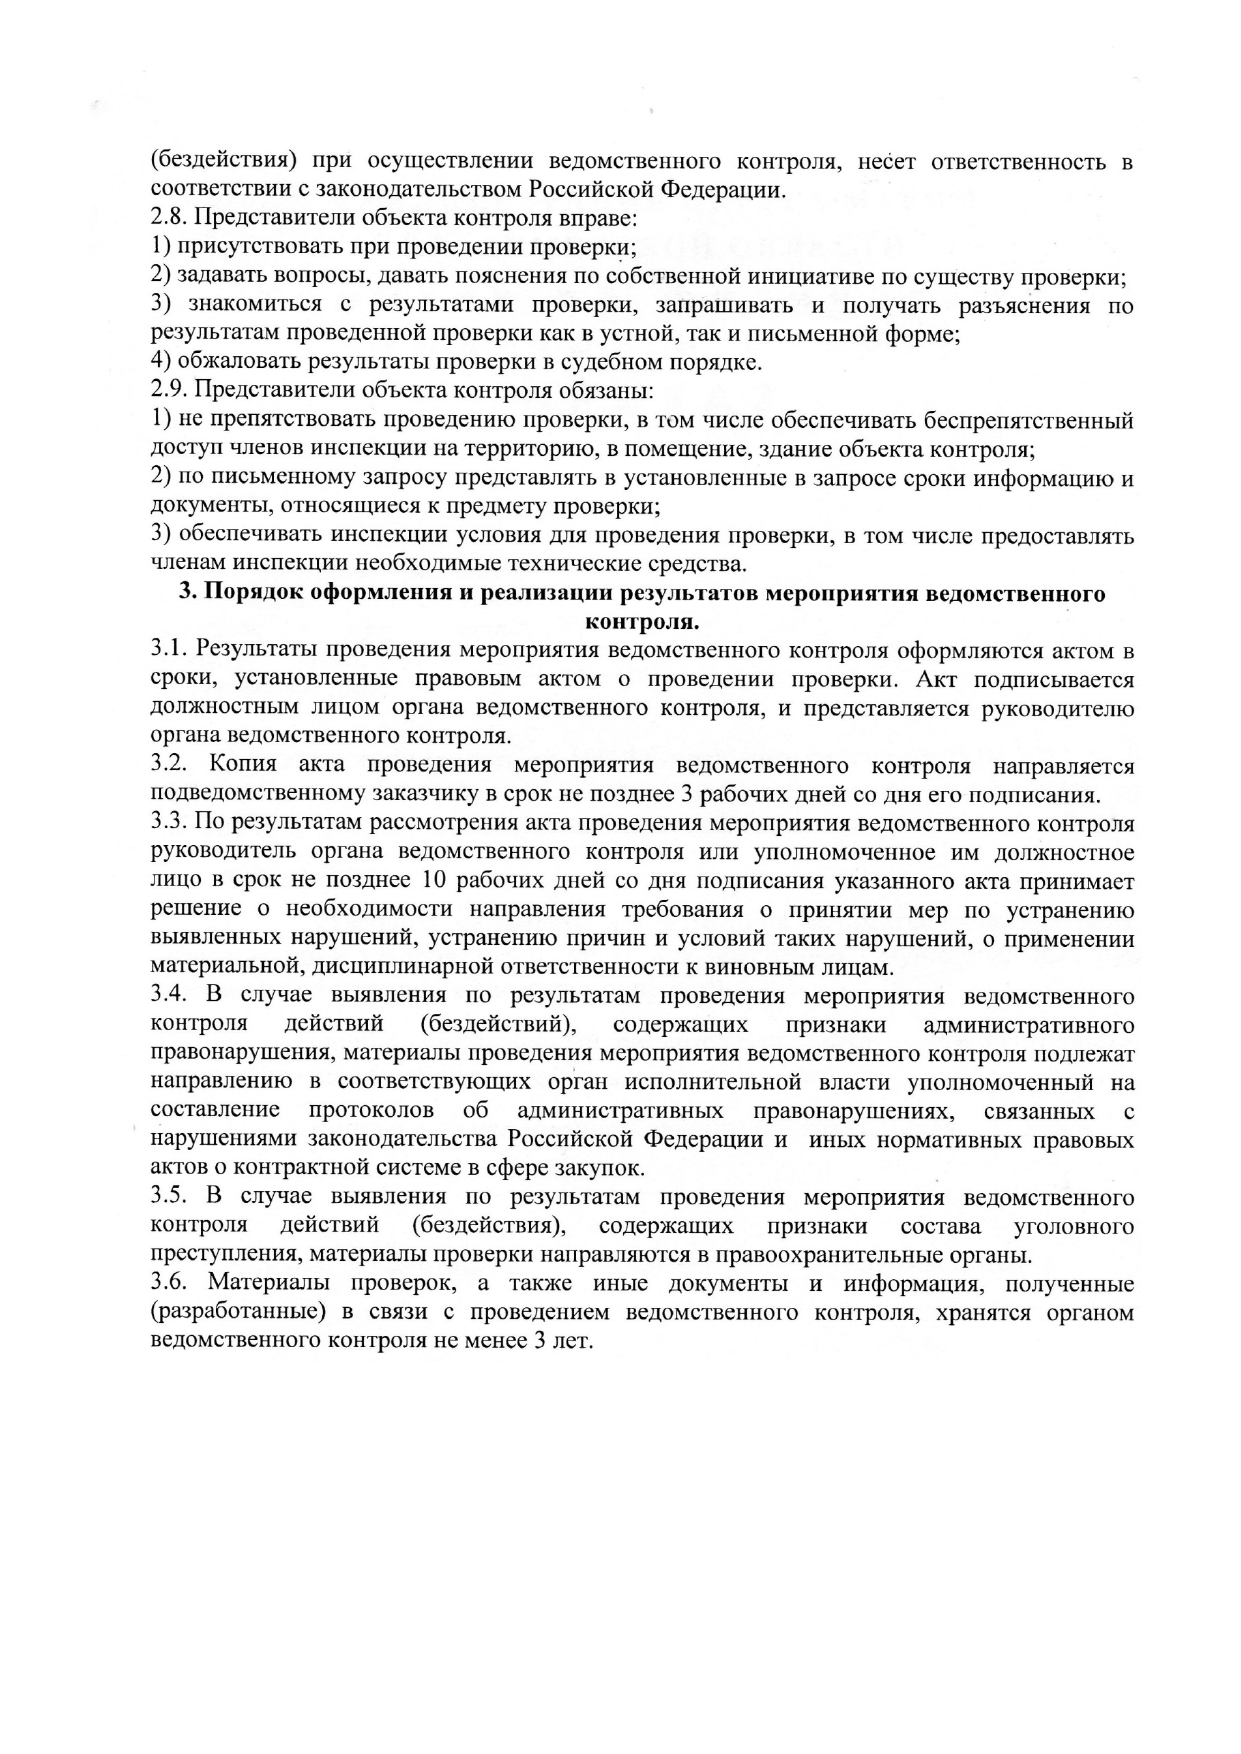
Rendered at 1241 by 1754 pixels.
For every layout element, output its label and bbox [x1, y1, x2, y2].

picture [88, 44, 1142, 1362]
